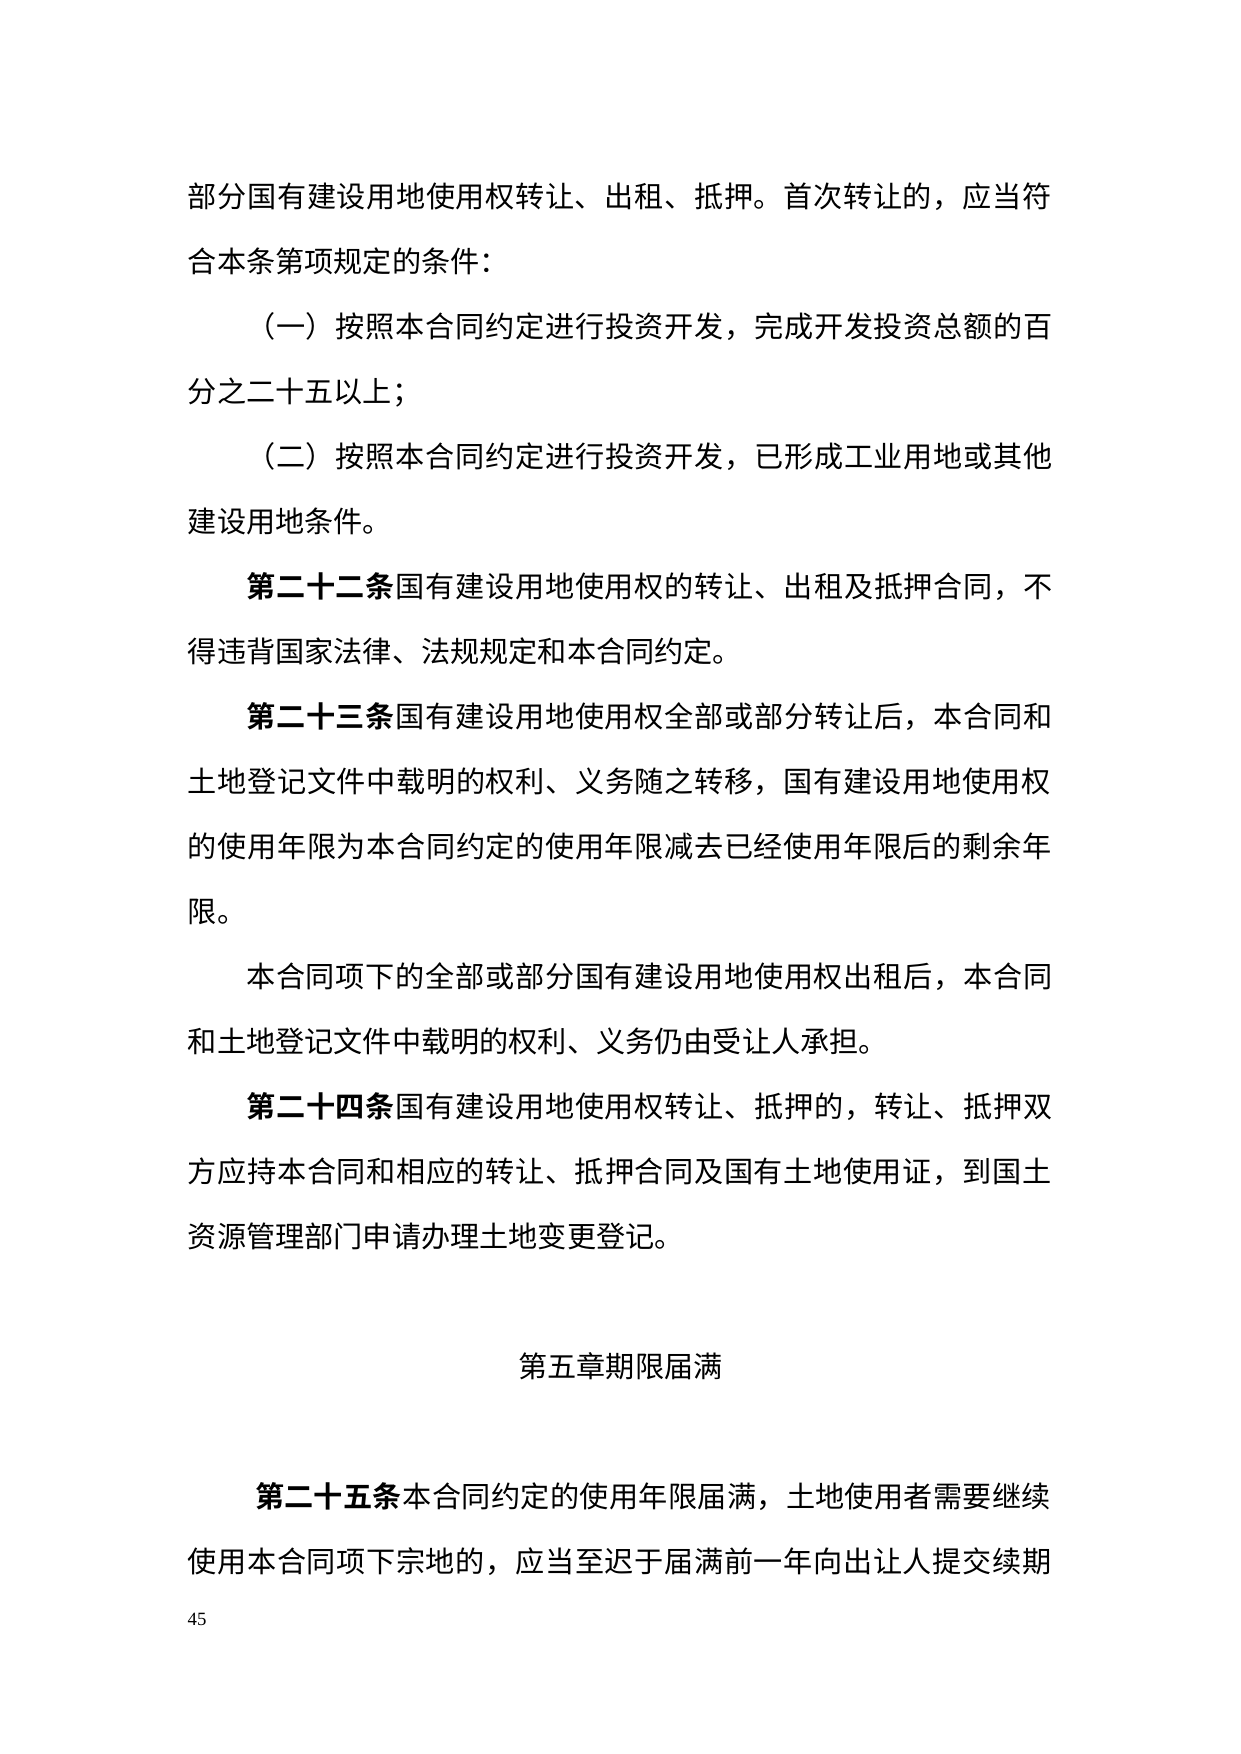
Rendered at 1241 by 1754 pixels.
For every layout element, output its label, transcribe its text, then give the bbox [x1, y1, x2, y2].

text （一）按照本合同约定进行投资开发，完成开发投资总额的百分之二十五以上； [188, 292, 1053, 422]
text 第二十四条国有建设用地使用权转让、抵押的，转让、抵押双方应持本合同和相应的转让、抵押合同及国有土地使用证，到国土资源管理部门申请办理土地变更登记。 [188, 1072, 1053, 1267]
text 第二十二条国有建设用地使用权的转让、出租及抵押合同，不得违背国家法律、法规规定和本合同约定。 [188, 552, 1053, 682]
text 第二十三条国有建设用地使用权全部或部分转让后，本合同和土地登记文件中载明的权利、义务随之转移，国有建设用地使用权的使用年限为本合同约定的使用年限减去已经使用年限后的剩余年限。 [188, 682, 1053, 942]
text （二）按照本合同约定进行投资开发，已形成工业用地或其他建设用地条件。 [188, 422, 1053, 552]
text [188, 162, 1053, 292]
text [188, 1462, 1053, 1592]
text 本合同项下的全部或部分国有建设用地使用权出租后，本合同和土地登记文件中载明的权利、义务仍由受让人承担。 [188, 942, 1053, 1072]
text 第五章期限届满 [187, 1332, 1053, 1397]
